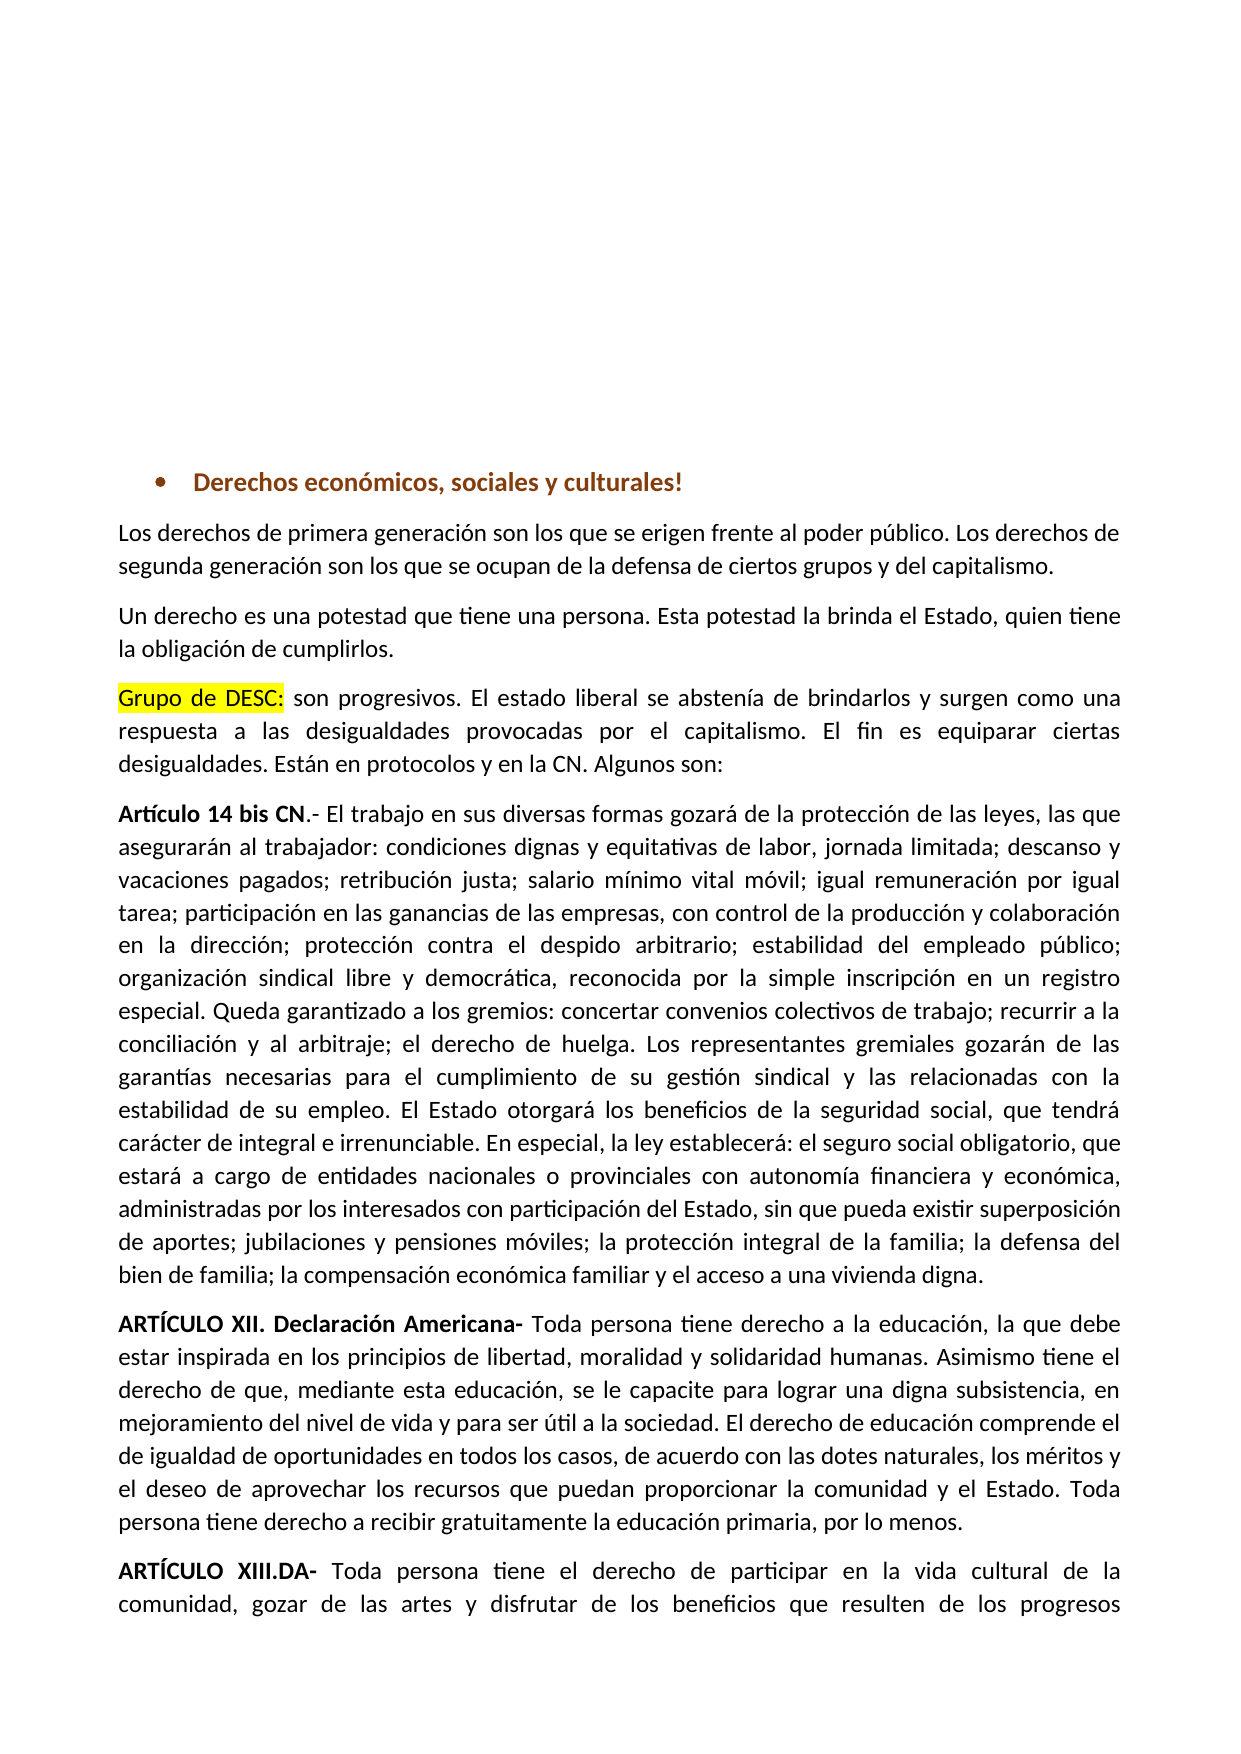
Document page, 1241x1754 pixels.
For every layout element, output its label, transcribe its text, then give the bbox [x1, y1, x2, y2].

text Un derecho es una potestad que tiene una persona. Esta potestad la brinda el Estado, quien tiene la obligación de cumplirlos. [118, 600, 1122, 663]
text Artículo 14 bis CN.- El trabajo en sus diversas formas gozará de la protección de las leyes, las que asegurarán al trabajador: condiciones dignas y equitativas de labor, jornada limitada; descanso y vacaciones pagados; retribución justa; salario mínimo vital móvil; igual remuneración por igual tarea; participación en las ganancias de las empresas, con control de la producción y colaboración en la dirección; protección contra el despido arbitrario; estabilidad del empleado público; organización sindical libre y democrática, reconocida por la simple inscripción en un registro especial. Queda garantizado a los gremios: concertar convenios colectivos de trabajo; recurrir a la conciliación y al arbitraje; el derecho de huelga. Los representantes gremiales gozarán de las garantías necesarias para el cumplimiento de su gestión sindical y las relacionadas con la estabilidad de su empleo. El Estado otorgará los beneficios de la seguridad social, que tendrá carácter de integral e irrenunciable. En especial, la ley establecerá: el seguro social obligatorio, que estará a cargo de entidades nacionales o provinciales con autonomía financiera y económica, administradas por los interesados con participación del Estado, sin que pueda existir superposición de aportes; jubilaciones y pensiones móviles; la protección integral de la familia; la defensa del bien de familia; la compensación económica familiar y el acceso a una vivienda digna. [118, 798, 1122, 1289]
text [118, 1555, 1122, 1619]
text Los derechos de primera generación son los que se erigen frente al poder público. Los derechos de segunda generación son los que se ocupan de la defensa de ciertos grupos y del capitalismo. [118, 517, 1122, 581]
text Grupo de DESC: son progresivos. El estado liberal se abstenía de brindarlos y surgen como una respuesta a las desigualdades provocadas por el capitalismo. El fin es equiparar ciertas desigualdades. Están en protocolos y en la CN. Algunos son: [118, 682, 1122, 779]
text ARTÍCULO XII. Declaración Americana- Toda persona tiene derecho a la educación, la que debe estar inspirada en los principios de libertad, moralidad y solidaridad humanas. Asimismo tiene el derecho de que, mediante esta educación, se le capacite para lograr una digna subsistencia, en mejoramiento del nivel de vida y para ser útil a la sociedad. El derecho de educación comprende el de igualdad de oportunidades en todos los casos, de acuerdo con las dotes naturales, los méritos y el deseo de aprovechar los recursos que puedan proporcionar la comunidad y el Estado. Toda persona tiene derecho a recibir gratuitamente la educación primaria, por lo menos. [118, 1308, 1122, 1536]
list Derechos económicos, sociales y culturales! [156, 465, 1122, 498]
